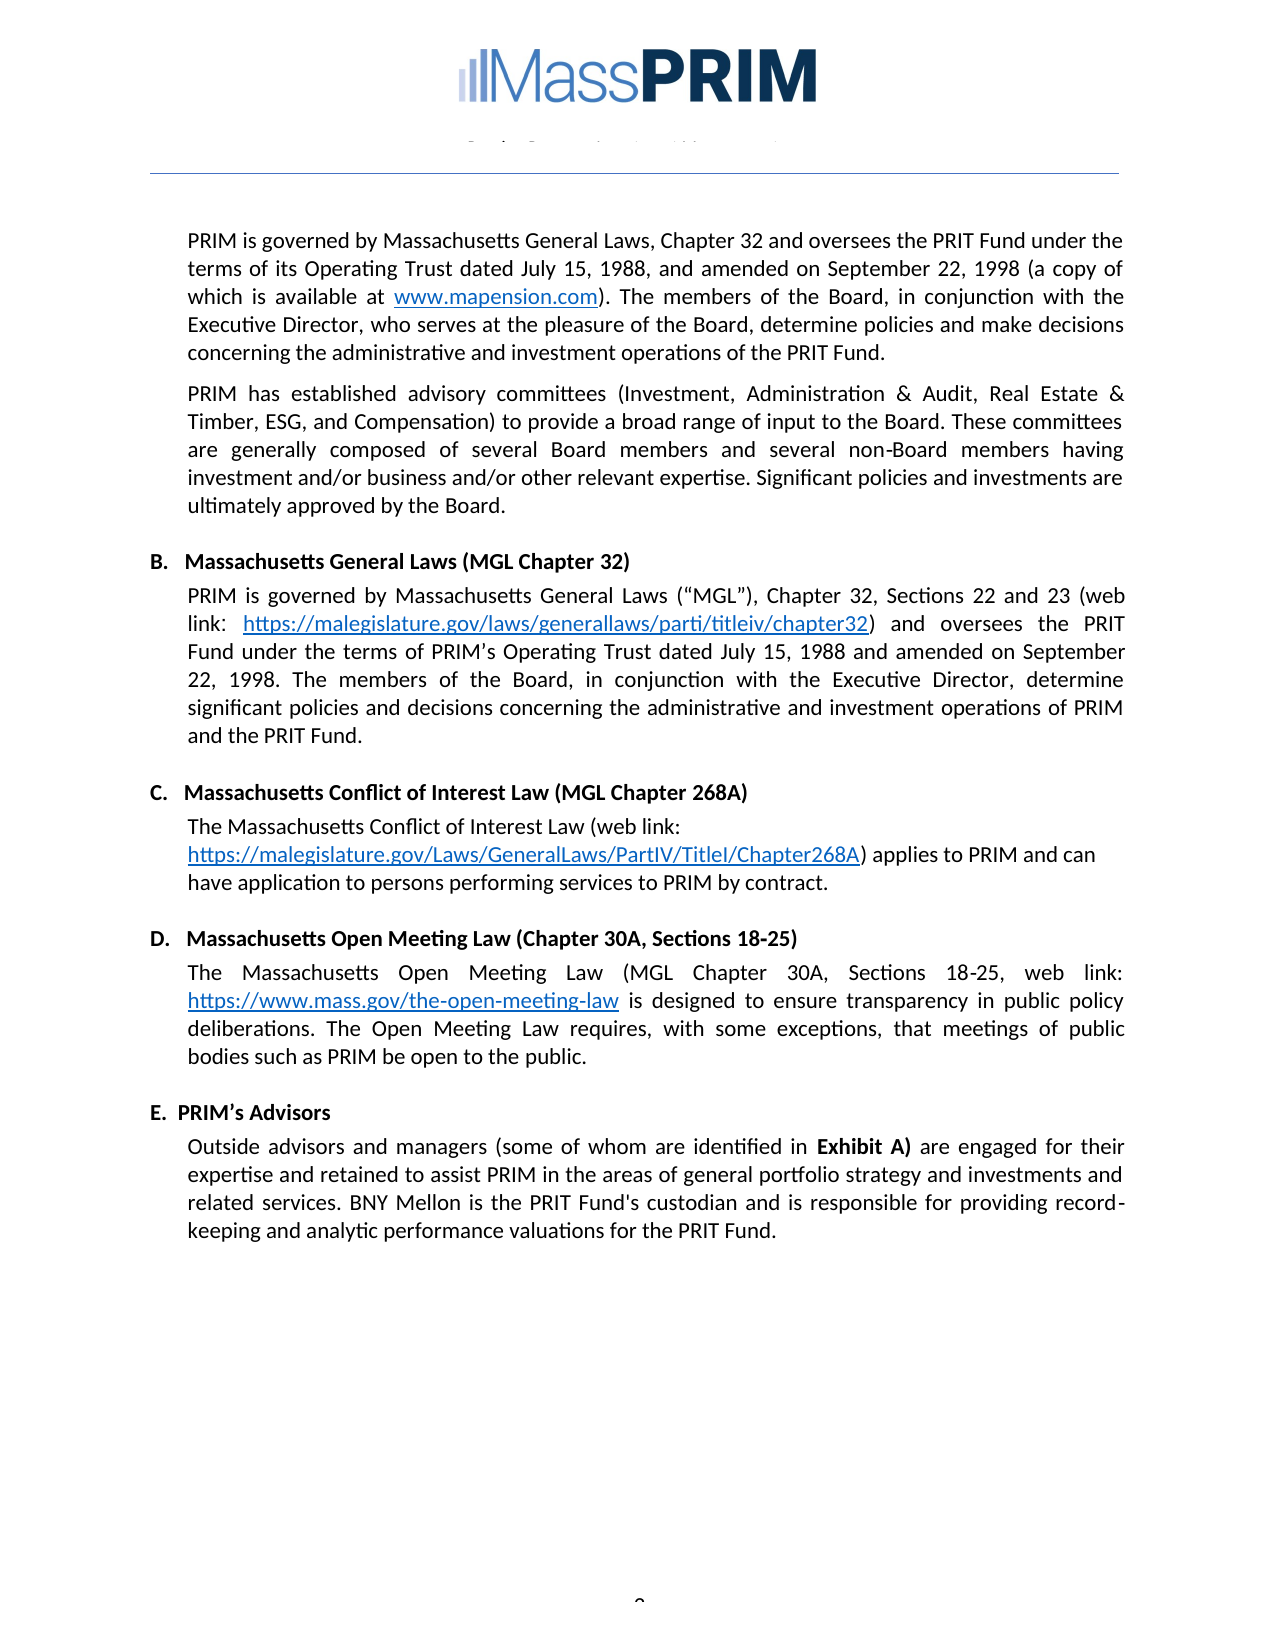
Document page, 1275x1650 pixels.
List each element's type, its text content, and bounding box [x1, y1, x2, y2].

subtitle PRIM’s Advisors [150, 1098, 1137, 1126]
text PRIM has established advisory committees (Investment, Administration & Audit, Real Estate & Timber, ESG, and Compensation) to provide a broad range of input to the Board. These committees are generally composed of several Board members and several non‐Board members having investment and/or business and/or other relevant expertise. Significant policies and investments are ultimately approved by the Board. [187, 379, 1125, 519]
text Outside advisors and managers (some of whom are identified in Exhibit A) are engaged for their expertise and retained to assist PRIM in the areas of general portfolio strategy and investments and related services. BNY Mellon is the PRIT Fund's custodian and is responsible for providing record‐ keeping and analytic performance valuations for the PRIT Fund. [187, 1132, 1125, 1244]
text PRIM is governed by Massachusetts General Laws (“MGL”), Chapter 32, Sections 22 and 23 (web link: https://malegislature.gov/laws/generallaws/parti/titleiv/chapter32) and oversees the PRIT Fund under the terms of PRIM’s Operating Trust dated July 15, 1988 and amended on September 22, 1998. The members of the Board, in conjunction with the Executive Director, determine significant policies and decisions concerning the administrative and investment operations of PRIM and the PRIT Fund. [187, 581, 1125, 749]
subtitle Massachusetts Open Meeting Law (Chapter 30A, Sections 18‐25) [150, 924, 1137, 952]
subtitle Massachusetts Conflict of Interest Law (MGL Chapter 268A) [150, 778, 1137, 806]
text PRIM is governed by Massachusetts General Laws, Chapter 32 and oversees the PRIT Fund under the terms of its Operating Trust dated July 15, 1988, and amended on September 22, 1998 (a copy of which is available at www.mapension.com). The members of the Board, in conjunction with the Executive Director, who serves at the pleasure of the Board, determine policies and make decisions concerning the administrative and investment operations of the PRIT Fund. [187, 226, 1125, 366]
picture [458, 49, 816, 103]
text The Massachusetts Conflict of Interest Law (web link: https://malegislature.gov/Laws/GeneralLaws/PartIV/TitleI/Chapter268A) applies to PRIM and can have application to persons performing services to PRIM by contract. [187, 812, 1099, 896]
subtitle Massachusetts General Laws (MGL Chapter 32) [150, 547, 1137, 575]
text The Massachusetts Open Meeting Law (MGL Chapter 30A, Sections 18‐25, web link: https://www.mass.gov/the‐open‐meeting‐law is designed to ensure transparency in public policy deliberations. The Open Meeting Law requires, with some exceptions, that meetings of public bodies such as PRIM be open to the public. [187, 958, 1125, 1070]
